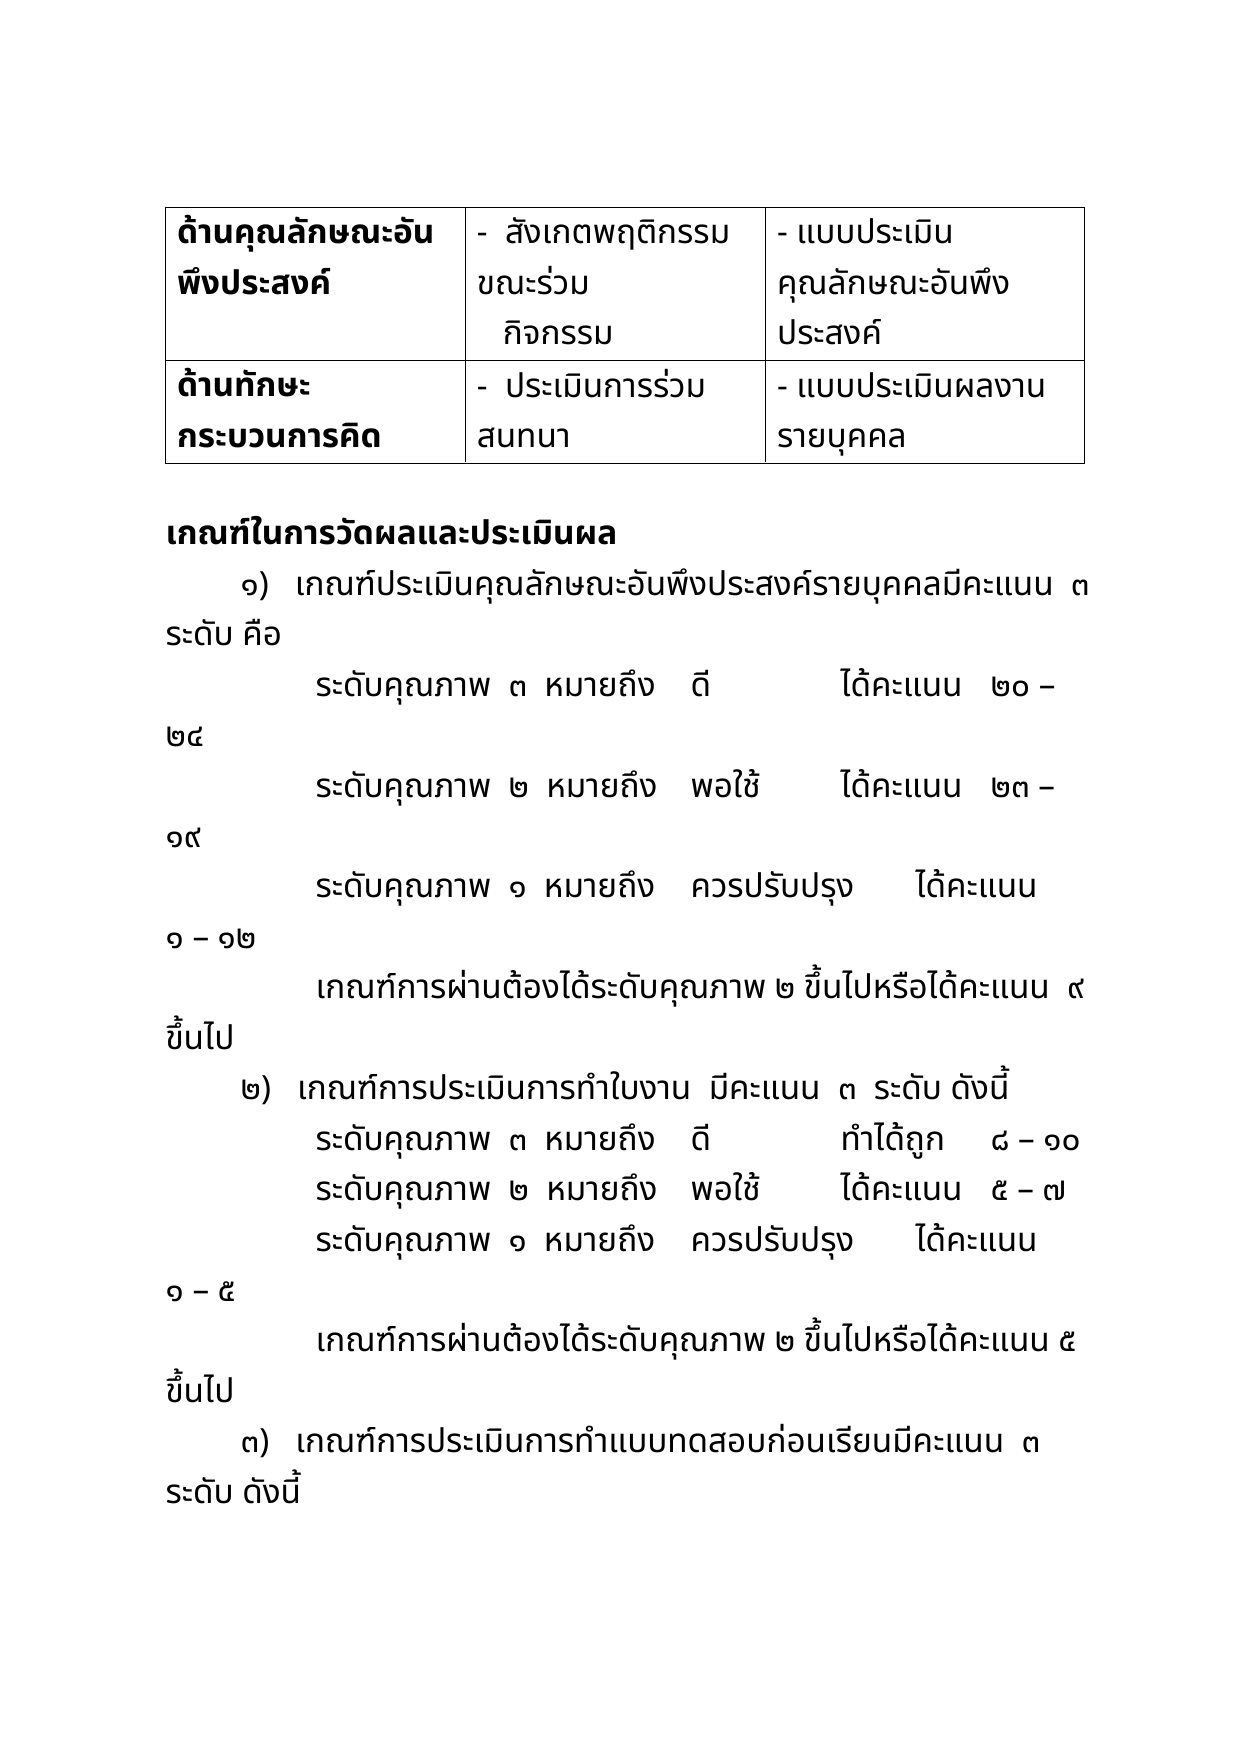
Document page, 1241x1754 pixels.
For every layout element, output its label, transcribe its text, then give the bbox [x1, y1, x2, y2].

table_cell - ประเมินการร่วมสนทนา [466, 361, 765, 462]
text ๒) เกณฑ์การประเมินการทำใบงาน มีคะแนน ๓ ระดับ ดังนี้ [165, 1064, 1092, 1115]
text เกณฑ์การผ่านต้องได้ระดับคุณภาพ ๒ ขึ้นไปหรือได้คะแนน ๕ ขึ้นไป [165, 1316, 1092, 1417]
text ๓) เกณฑ์การประเมินการทำแบบทดสอบก่อนเรียนมีคะแนน ๓ ระดับ ดังนี้ [165, 1417, 1092, 1518]
table_cell ด้านคุณลักษณะอันพึงประสงค์ [166, 208, 465, 360]
text ระดับคุณภาพ ๒ หมายถึง พอใช้ ได้คะแนน ๕ – ๗ [165, 1165, 1092, 1216]
text ๑) เกณฑ์ประเมินคุณลักษณะอันพึงประสงค์รายบุคคลมีคะแนน ๓ ระดับ คือ [165, 560, 1092, 661]
text ระดับคุณภาพ ๒ หมายถึง พอใช้ ได้คะแนน ๒๓ – ๑๙ [165, 762, 1092, 862]
text เกณฑ์การผ่านต้องได้ระดับคุณภาพ ๒ ขึ้นไปหรือได้คะแนน ๙ ขึ้นไป [165, 963, 1092, 1064]
table_cell - แบบประเมินผลงานรายบุคคล [766, 361, 1084, 462]
text ระดับคุณภาพ ๓ หมายถึง ดี ได้คะแนน ๒๐ – ๒๔ [165, 661, 1092, 762]
text ระดับคุณภาพ ๑ หมายถึง ควรปรับปรุง ได้คะแนน ๑ – ๑๒ [165, 862, 1092, 963]
table_cell - สังเกตพฤติกรรมขณะร่วม กิจกรรม [466, 208, 765, 360]
text เกณฑ์ในการวัดผลและประเมินผล [165, 509, 1092, 560]
table_cell ด้านทักษะกระบวนการคิด [166, 361, 465, 462]
table_cell - แบบประเมินคุณลักษณะอันพึงประสงค์ [766, 208, 1084, 360]
text ระดับคุณภาพ ๓ หมายถึง ดี ทำได้ถูก ๘ – ๑๐ [165, 1115, 1092, 1165]
text ระดับคุณภาพ ๑ หมายถึง ควรปรับปรุง ได้คะแนน ๑ – ๕ [165, 1216, 1092, 1316]
